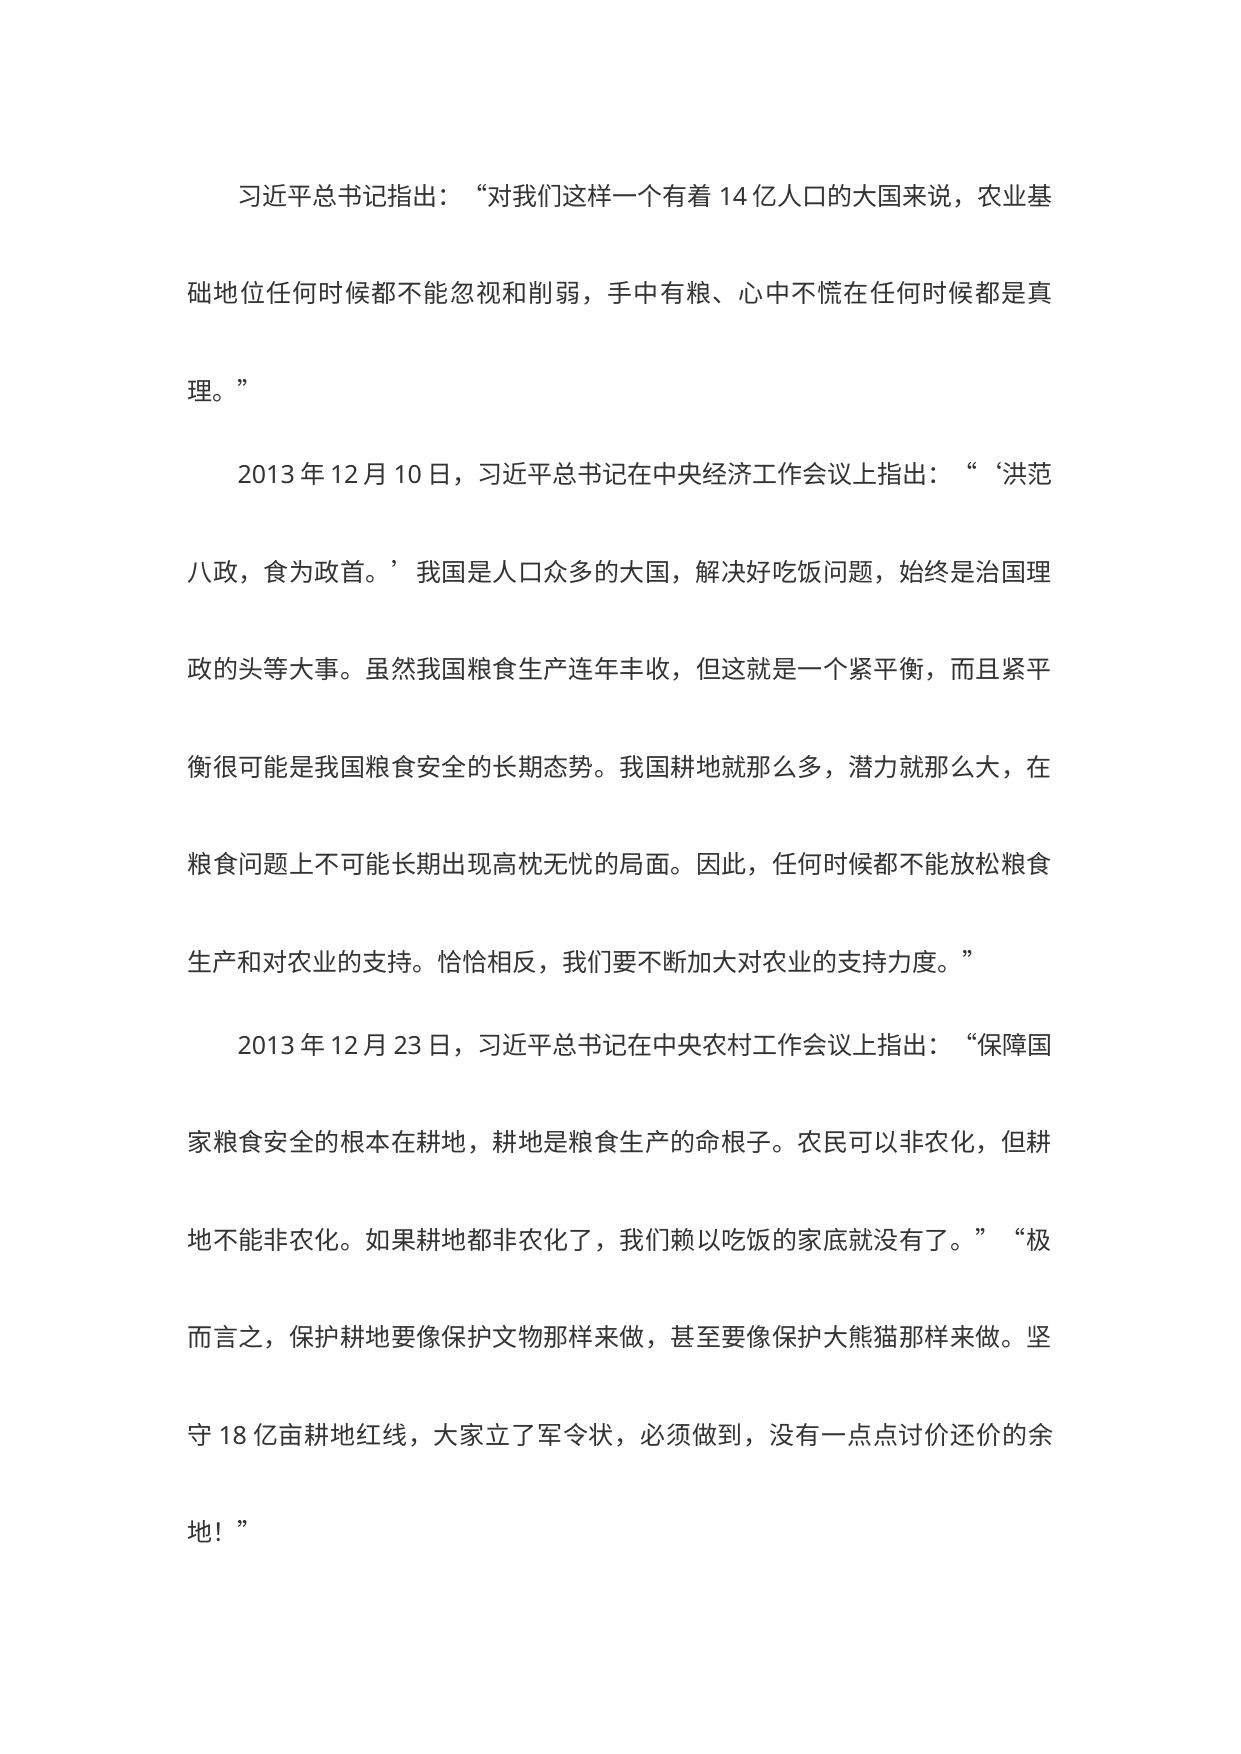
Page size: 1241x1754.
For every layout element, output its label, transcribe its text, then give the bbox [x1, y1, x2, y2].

text 习近平总书记指出：“对我们这样一个有着14亿人口的大国来说，农业基础地位任何时候都不能忽视和削弱，手中有粮、心中不慌在任何时候都是真理。” [187, 162, 1053, 422]
text 2013年12月23日，习近平总书记在中央农村工作会议上指出：“保障国家粮食安全的根本在耕地，耕地是粮食生产的命根子。农民可以非农化，但耕地不能非农化。如果耕地都非农化了，我们赖以吃饭的家底就没有了。”“极而言之，保护耕地要像保护文物那样来做，甚至要像保护大熊猫那样来做。坚守18亿亩耕地红线，大家立了军令状，必须做到，没有一点点讨价还价的余地！” [187, 1011, 1053, 1563]
text 2013年12月10日，习近平总书记在中央经济工作会议上指出：“‘洪范八政，食为政首。’我国是人口众多的大国，解决好吃饭问题，始终是治国理政的头等大事。虽然我国粮食生产连年丰收，但这就是一个紧平衡，而且紧平衡很可能是我国粮食安全的长期态势。我国耕地就那么多，潜力就那么大，在粮食问题上不可能长期出现高枕无忧的局面。因此，任何时候都不能放松粮食生产和对农业的支持。恰恰相反，我们要不断加大对农业的支持力度。” [187, 440, 1053, 993]
